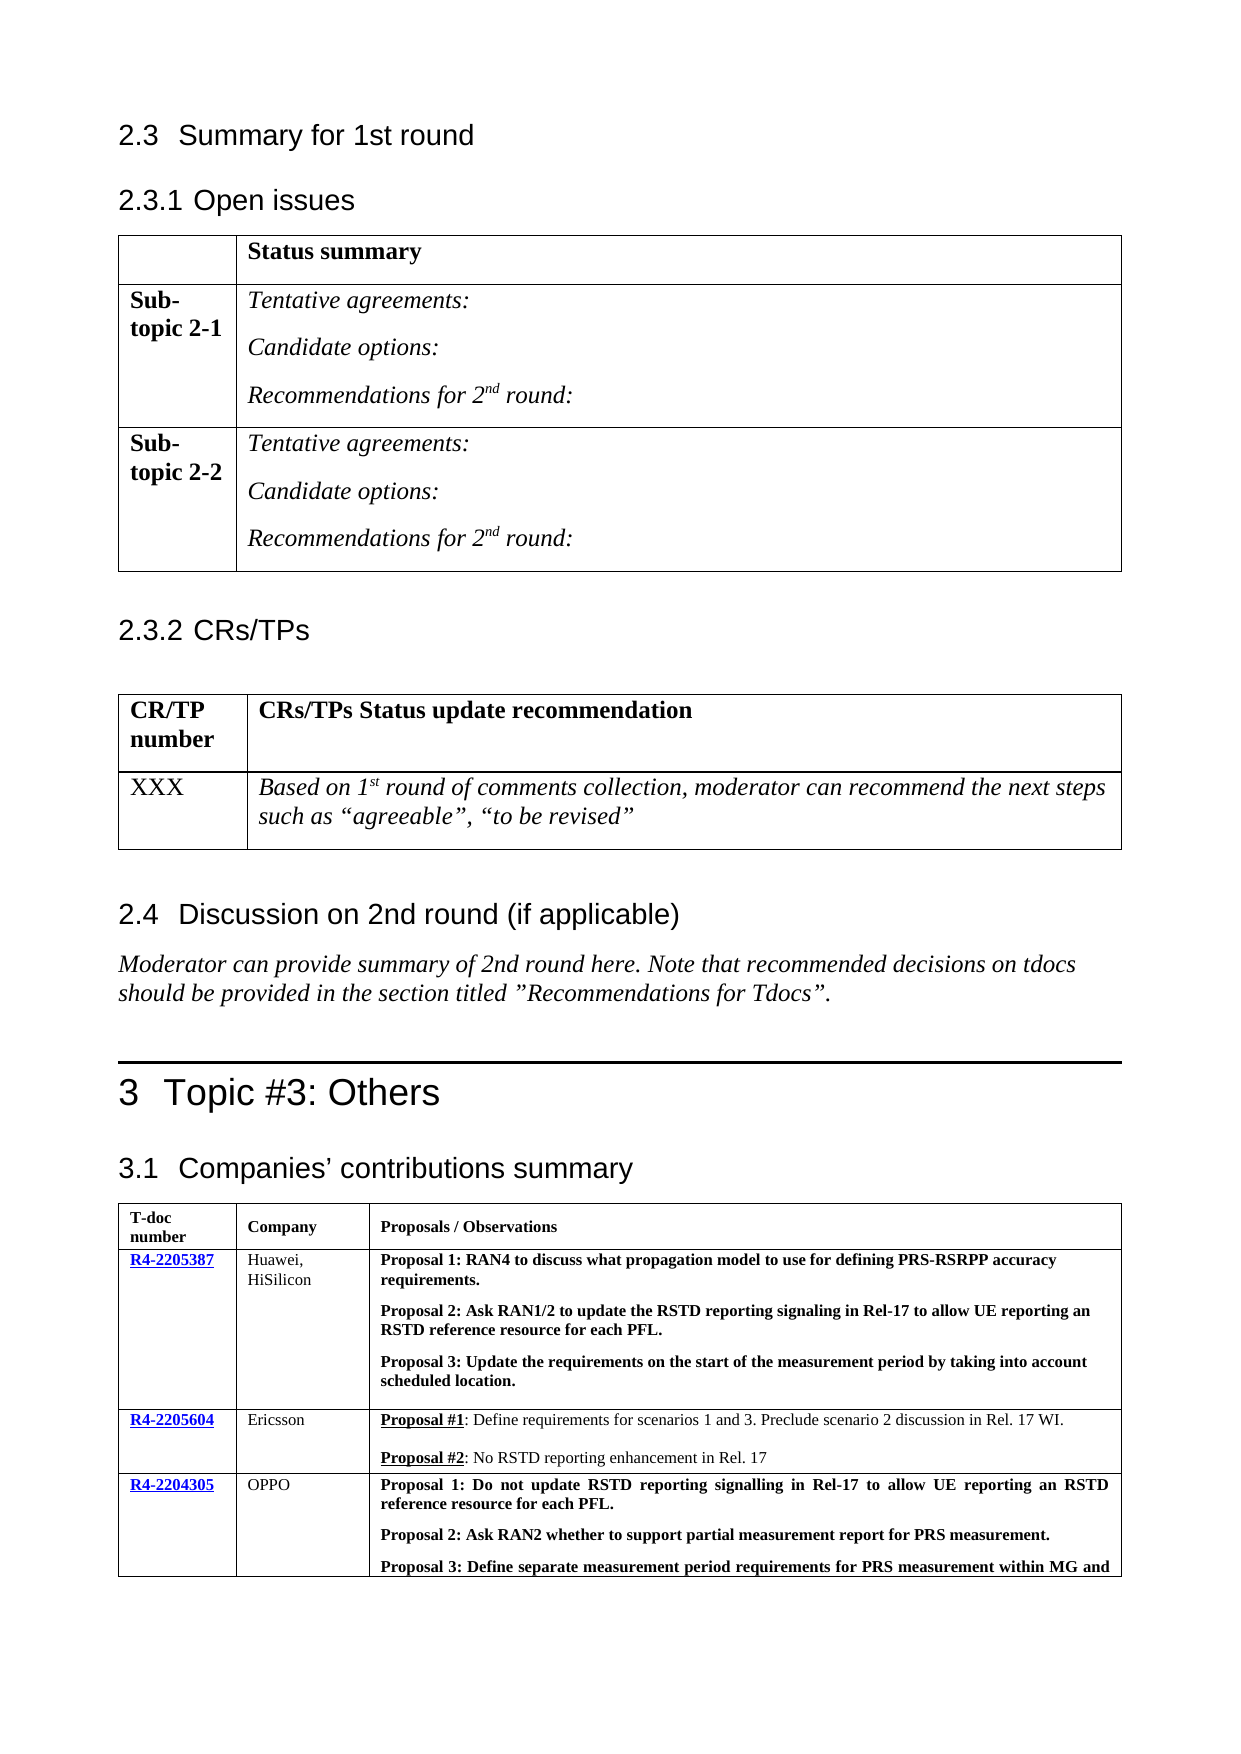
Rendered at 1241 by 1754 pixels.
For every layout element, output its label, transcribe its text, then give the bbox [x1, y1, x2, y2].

table_cell R4-2205604 [119, 1410, 236, 1473]
table_header [119, 236, 236, 284]
table_cell Tentative agreements: Candidate options: Recommendations for 2nd round: [237, 285, 1121, 427]
subtitle Companies’ contributions summary [118, 1151, 1122, 1184]
table_header Proposals / Observations [370, 1204, 1121, 1249]
table_cell R4-2204305 [119, 1474, 236, 1576]
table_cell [370, 1474, 1121, 1576]
subtitle Summary for 1st round [118, 118, 1122, 152]
table_cell OPPO [237, 1474, 369, 1576]
table_cell Proposal 1: RAN4 to discuss what propagation model to use for defining PRS-RSRPP accuracy requirements. Proposal 2: Ask RAN1/2 to update the RSTD reporting signaling in Rel-17 to allow UE reporting an RSTD reference resource for each PFL. Proposal 3: Update the requirements on the start of the measurement period by taking into account scheduled location. [370, 1250, 1121, 1409]
table_cell Sub-topic 2-1 [119, 285, 236, 427]
table_cell Based on 1st round of comments collection, moderator can recommend the next steps such as “agreeable”, “to be revised” [248, 773, 1121, 849]
table_cell XXX [119, 773, 247, 849]
table_cell Proposal #1: Define requirements for scenarios 1 and 3. Preclude scenario 2 discussion in Rel. 17 WI. Proposal #2: No RSTD reporting enhancement in Rel. 17 [370, 1410, 1121, 1473]
table_cell Tentative agreements: Candidate options: Recommendations for 2nd round: [237, 428, 1121, 571]
table_header CRs/TPs Status update recommendation [248, 695, 1121, 771]
table_cell Ericsson [237, 1410, 369, 1473]
text Moderator can provide summary of 2nd round here. Note that recommended decisions on tdocs should be provided in the section titled ”Recommendations for Tdocs”. [118, 949, 1122, 1007]
table_header T-doc number [119, 1204, 236, 1249]
table_header CR/TP number [119, 695, 247, 771]
subtitle Discussion on 2nd round (if applicable) [118, 897, 1122, 931]
table_header Status summary [237, 236, 1121, 284]
subtitle Topic #3: Others [118, 1064, 1122, 1113]
table_cell R4-2205387 [119, 1250, 236, 1409]
table_header Company [237, 1204, 369, 1249]
subtitle CRs/TPs [118, 613, 1122, 647]
table_cell Sub-topic 2-2 [119, 428, 236, 571]
table_cell Huawei, HiSilicon [237, 1250, 369, 1409]
subtitle Open issues [118, 183, 1122, 216]
